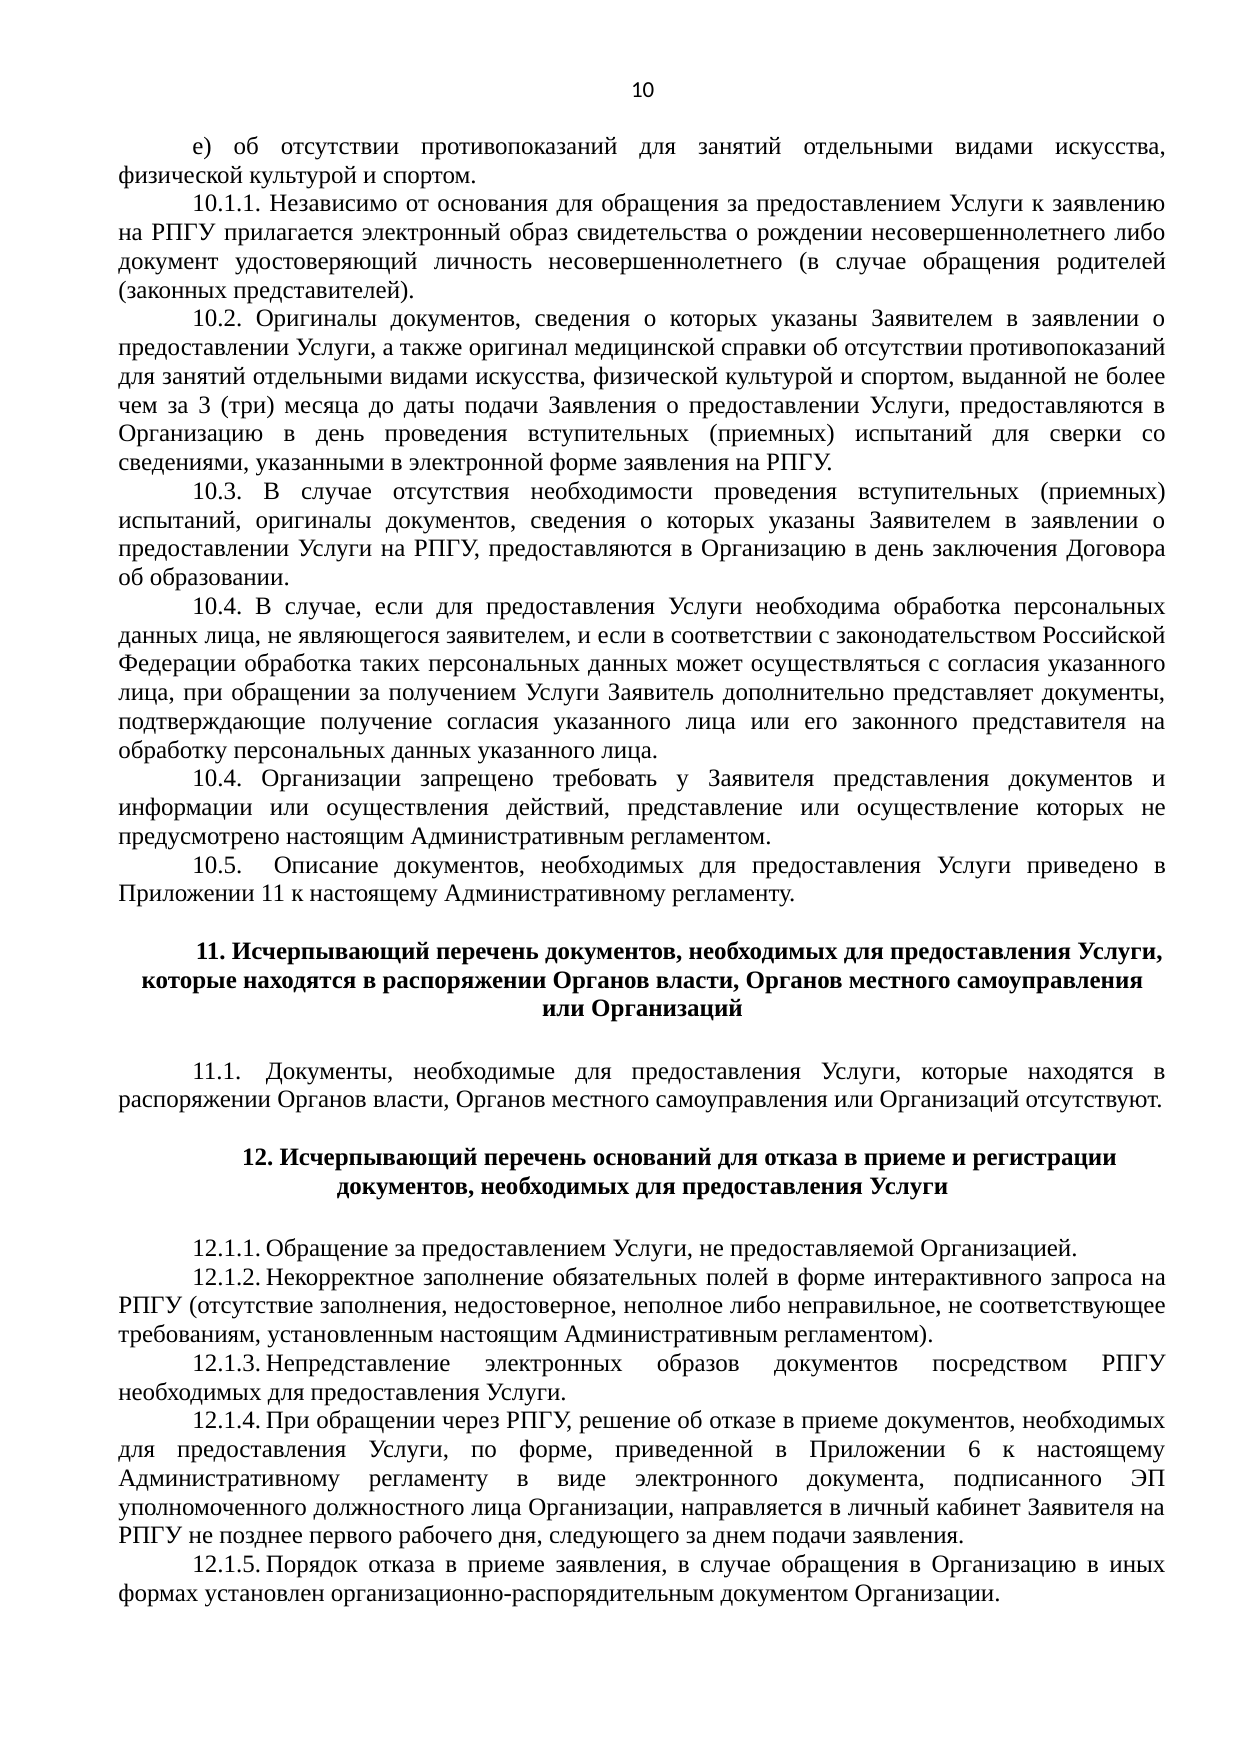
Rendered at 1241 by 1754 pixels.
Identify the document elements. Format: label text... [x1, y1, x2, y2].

list Непредставление электронных образов документов посредством РПГУ необходимых для предоставления Услуги. [118, 1348, 1167, 1406]
text 10.4. В случае, если для предоставления Услуги необходима обработка персональных данных лица, не являющегося заявителем, и если в соответствии с законодательством Российской Федерации обработка таких персональных данных может осуществляться с согласия указанного лица, при обращении за получением Услуги Заявитель дополнительно представляет документы, подтверждающие получение согласия указанного лица или его законного представителя на обработку персональных данных указанного лица. [118, 591, 1167, 763]
subtitle 11. Исчерпывающий перечень документов, необходимых для предоставления Услуги, которые находятся в распоряжении Органов власти, Органов местного самоуправления или Организаций [118, 936, 1167, 1022]
subtitle 12. Исчерпывающий перечень оснований для отказа в приеме и регистрации документов, необходимых для предоставления Услуги [118, 1142, 1167, 1199]
list Обращение за предоставлением Услуги, не предоставляемой Организацией. [118, 1233, 1167, 1262]
text 10.1.1. Независимо от основания для обращения за предоставлением Услуги к заявлению на РПГУ прилагается электронный образ свидетельства о рождении несовершеннолетнего либо документ удостоверяющий личность несовершеннолетнего (в случае обращения родителей (законных представителей). [118, 188, 1167, 303]
text 10.5. Описание документов, необходимых для предоставления Услуги приведено в Приложении 11 к настоящему Административному регламенту. [118, 850, 1167, 907]
text е) об отсутствии противопоказаний для занятий отдельными видами искусства, физической культурой и спортом. [118, 131, 1167, 188]
list Некорректное заполнение обязательных полей в форме интерактивного запроса на РПГУ (отсутствие заполнения, недостоверное, неполное либо неправильное, не соответствующее требованиям, установленным настоящим Административным регламентом). [118, 1262, 1167, 1348]
text 10.3. В случае отсутствия необходимости проведения вступительных (приемных) испытаний, оригиналы документов, сведения о которых указаны Заявителем в заявлении о предоставлении Услуги на РПГУ, предоставляются в Организацию в день заключения Договора об образовании. [118, 476, 1167, 591]
list При обращении через РПГУ, решение об отказе в приеме документов, необходимых для предоставления Услуги, по форме, приведенной в Приложении 6 к настоящему Административному регламенту в виде электронного документа, подписанного ЭП уполномоченного должностного лица Организации, направляется в личный кабинет Заявителя на РПГУ не позднее первого рабочего дня, следующего за днем подачи заявления. [118, 1406, 1167, 1549]
text 10.2. Оригиналы документов, сведения о которых указаны Заявителем в заявлении о предоставлении Услуги, а также оригинал медицинской справки об отсутствии противопоказаний для занятий отдельными видами искусства, физической культурой и спортом, выданной не более чем за 3 (три) месяца до даты подачи Заявления о предоставлении Услуги, предоставляются в Организацию в день проведения вступительных (приемных) испытаний для сверки со сведениями, указанными в электронной форме заявления на РПГУ. [118, 303, 1167, 476]
list Документы, необходимые для предоставления Услуги, которые находятся в распоряжении Органов власти, Органов местного самоуправления или Организаций отсутствуют. [118, 1056, 1167, 1113]
list Порядок отказа в приеме заявления, в случае обращения в Организацию в иных формах установлен организационно-распорядительным документом Организации. [118, 1549, 1167, 1607]
text 10.4. Организации запрещено требовать у Заявителя представления документов и информации или осуществления действий, представление или осуществление которых не предусмотрено настоящим Административным регламентом. [118, 763, 1167, 850]
